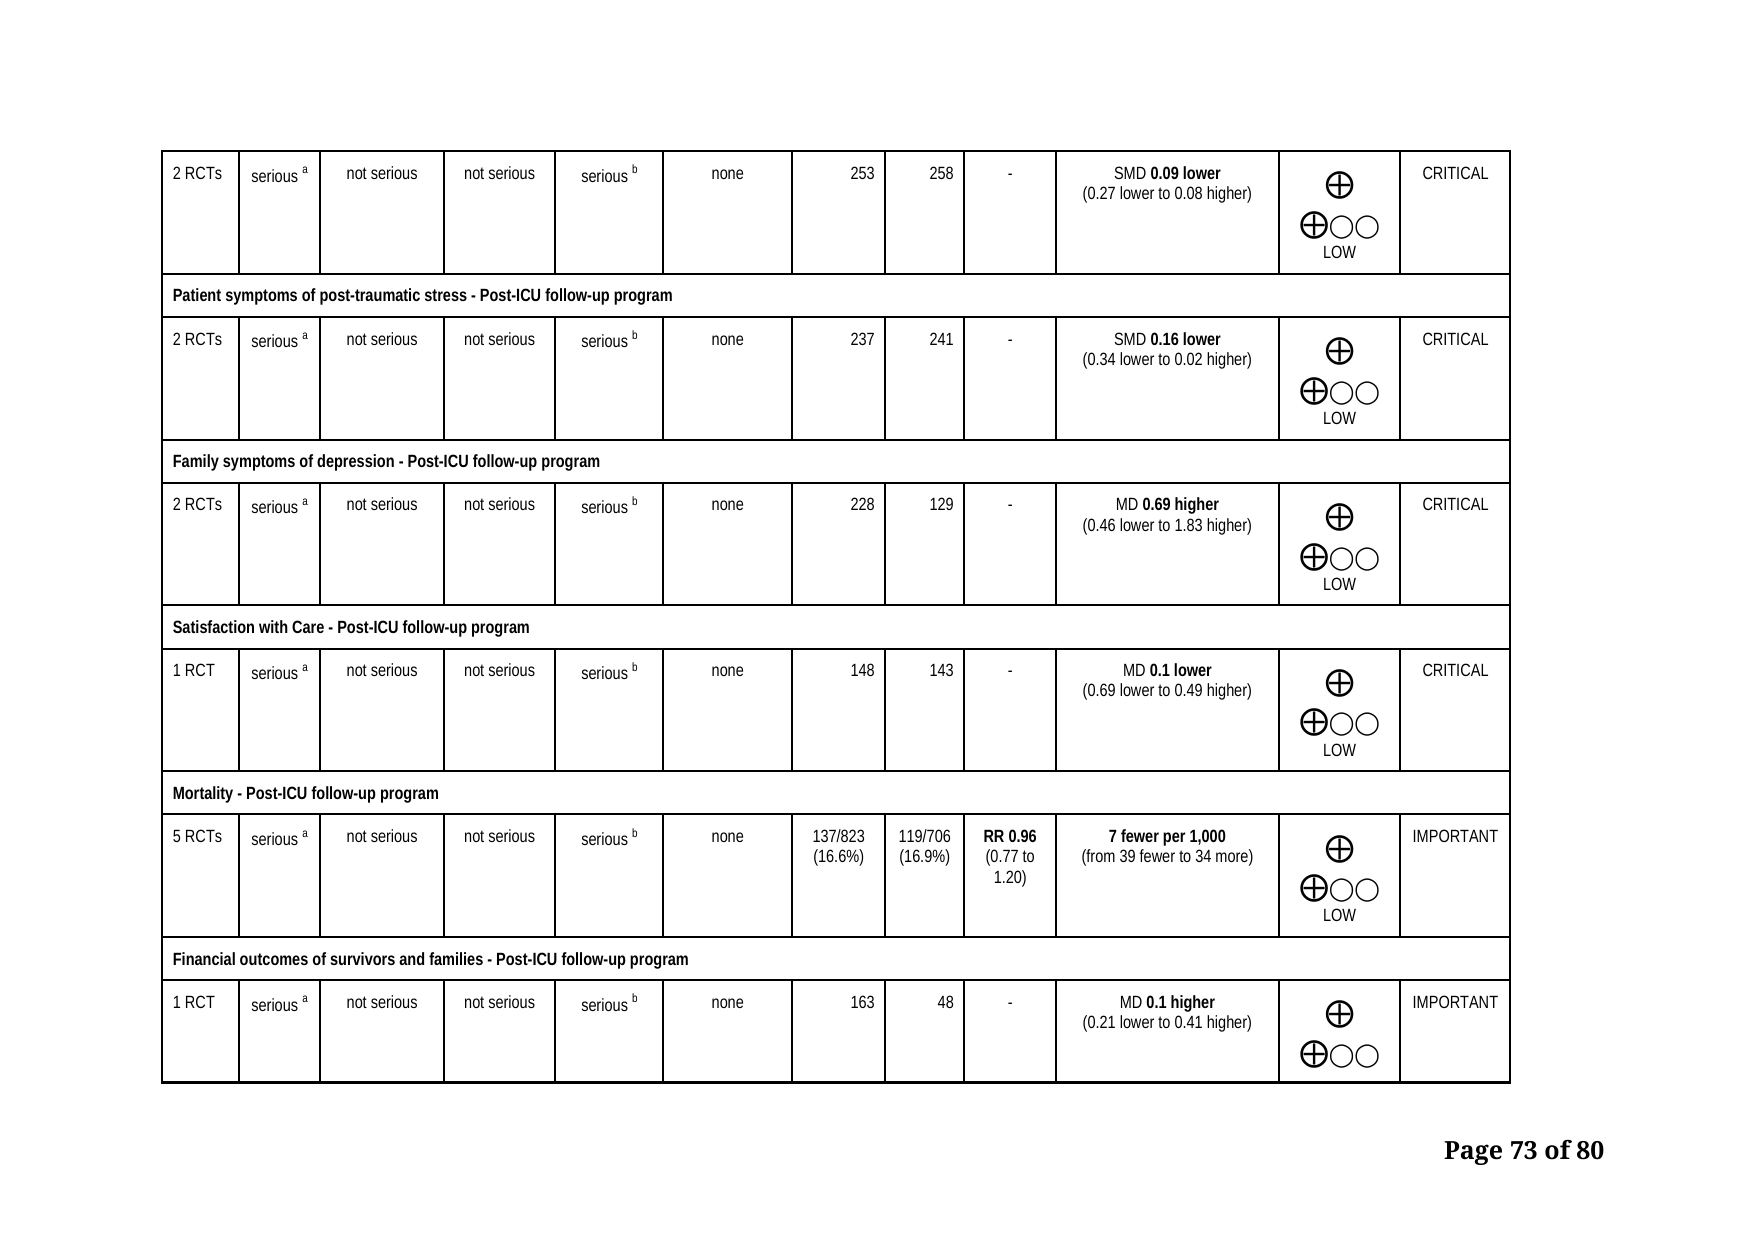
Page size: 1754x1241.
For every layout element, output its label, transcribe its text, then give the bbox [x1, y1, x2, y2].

table_cell ⨁⨁◯◯ LOW [1280, 152, 1399, 273]
table_cell none [664, 815, 791, 936]
table_cell 143 [886, 650, 963, 770]
table_cell - [965, 318, 1055, 438]
table_cell MD 0.1 lower (0.69 lower to 0.49 higher) [1057, 650, 1278, 770]
table_cell not serious [321, 815, 443, 936]
table_cell none [664, 484, 791, 604]
table_cell ⨁⨁◯◯ LOW [1280, 650, 1399, 770]
table_cell ⨁⨁◯◯ LOW [1280, 981, 1399, 1081]
table_cell not serious [321, 318, 443, 438]
table_cell serious b [556, 152, 662, 273]
table_cell none [664, 318, 791, 438]
table_cell MD 0.69 higher (0.46 lower to 1.83 higher) [1057, 484, 1278, 604]
table_cell 7 fewer per 1,000 (from 39 fewer to 34 more) [1057, 815, 1278, 936]
table_cell Patient symptoms of post-traumatic stress - Post-ICU follow-up program [163, 275, 1509, 316]
table_cell not serious [445, 152, 554, 273]
table_cell not serious [321, 152, 443, 273]
table_cell 5 RCTs [163, 815, 238, 936]
table_cell IMPORTANT [1401, 981, 1509, 1081]
table_cell Financial outcomes of survivors and families - Post-ICU follow-up program [163, 938, 1509, 979]
table_cell 237 [793, 318, 884, 438]
table_cell serious a [240, 318, 319, 438]
table_cell 1 RCT [163, 650, 238, 770]
table_cell serious a [240, 484, 319, 604]
table_cell 2 RCTs [163, 484, 238, 604]
table_cell serious b [556, 815, 662, 936]
table_cell 2 RCTs [163, 152, 238, 273]
table_cell serious b [556, 650, 662, 770]
table_cell serious a [240, 981, 319, 1081]
table_cell 2 RCTs [163, 318, 238, 438]
table_cell - [965, 981, 1055, 1081]
table_cell ⨁⨁◯◯ LOW [1280, 484, 1399, 604]
table_cell Mortality - Post-ICU follow-up program [163, 772, 1509, 813]
table_cell Satisfaction with Care - Post-ICU follow-up program [163, 606, 1509, 647]
table_cell 258 [886, 152, 963, 273]
table_cell none [664, 152, 791, 273]
table_cell RR 0.96 (0.77 to 1.20) [965, 815, 1055, 936]
table_cell - [965, 152, 1055, 273]
table_cell not serious [445, 815, 554, 936]
table_cell 137/823 (16.6%) [793, 815, 884, 936]
table_cell ⨁⨁◯◯ LOW [1280, 815, 1399, 936]
table_cell serious a [240, 152, 319, 273]
table_cell not serious [321, 484, 443, 604]
table_cell 129 [886, 484, 963, 604]
table_cell serious b [556, 318, 662, 438]
table_cell serious a [240, 650, 319, 770]
table_cell - [965, 650, 1055, 770]
table_cell serious a [240, 815, 319, 936]
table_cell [1057, 981, 1278, 1081]
table_cell serious b [556, 981, 662, 1081]
table_cell CRITICAL [1401, 650, 1509, 770]
table_cell CRITICAL [1401, 484, 1509, 604]
table_cell not serious [445, 318, 554, 438]
table_cell SMD 0.16 lower (0.34 lower to 0.02 higher) [1057, 318, 1278, 438]
table_cell 1 RCT [163, 981, 238, 1081]
table_cell 241 [886, 318, 963, 438]
table_cell 163 [793, 981, 884, 1081]
table_cell 228 [793, 484, 884, 604]
table_cell none [664, 650, 791, 770]
table_cell not serious [321, 981, 443, 1081]
table_cell ⨁⨁◯◯ LOW [1280, 318, 1399, 438]
table_cell 48 [886, 981, 963, 1081]
table_cell SMD 0.09 lower (0.27 lower to 0.08 higher) [1057, 152, 1278, 273]
table_cell CRITICAL [1401, 152, 1509, 273]
table_cell IMPORTANT [1401, 815, 1509, 936]
table_cell Family symptoms of depression - Post-ICU follow-up program [163, 441, 1509, 482]
table_cell not serious [445, 650, 554, 770]
table_cell 119/706 (16.9%) [886, 815, 963, 936]
table_cell CRITICAL [1401, 318, 1509, 438]
table_cell 148 [793, 650, 884, 770]
table_cell not serious [445, 981, 554, 1081]
table_cell not serious [445, 484, 554, 604]
table_cell serious b [556, 484, 662, 604]
table_cell 253 [793, 152, 884, 273]
table_cell - [965, 484, 1055, 604]
table_cell not serious [321, 650, 443, 770]
table_cell none [664, 981, 791, 1081]
